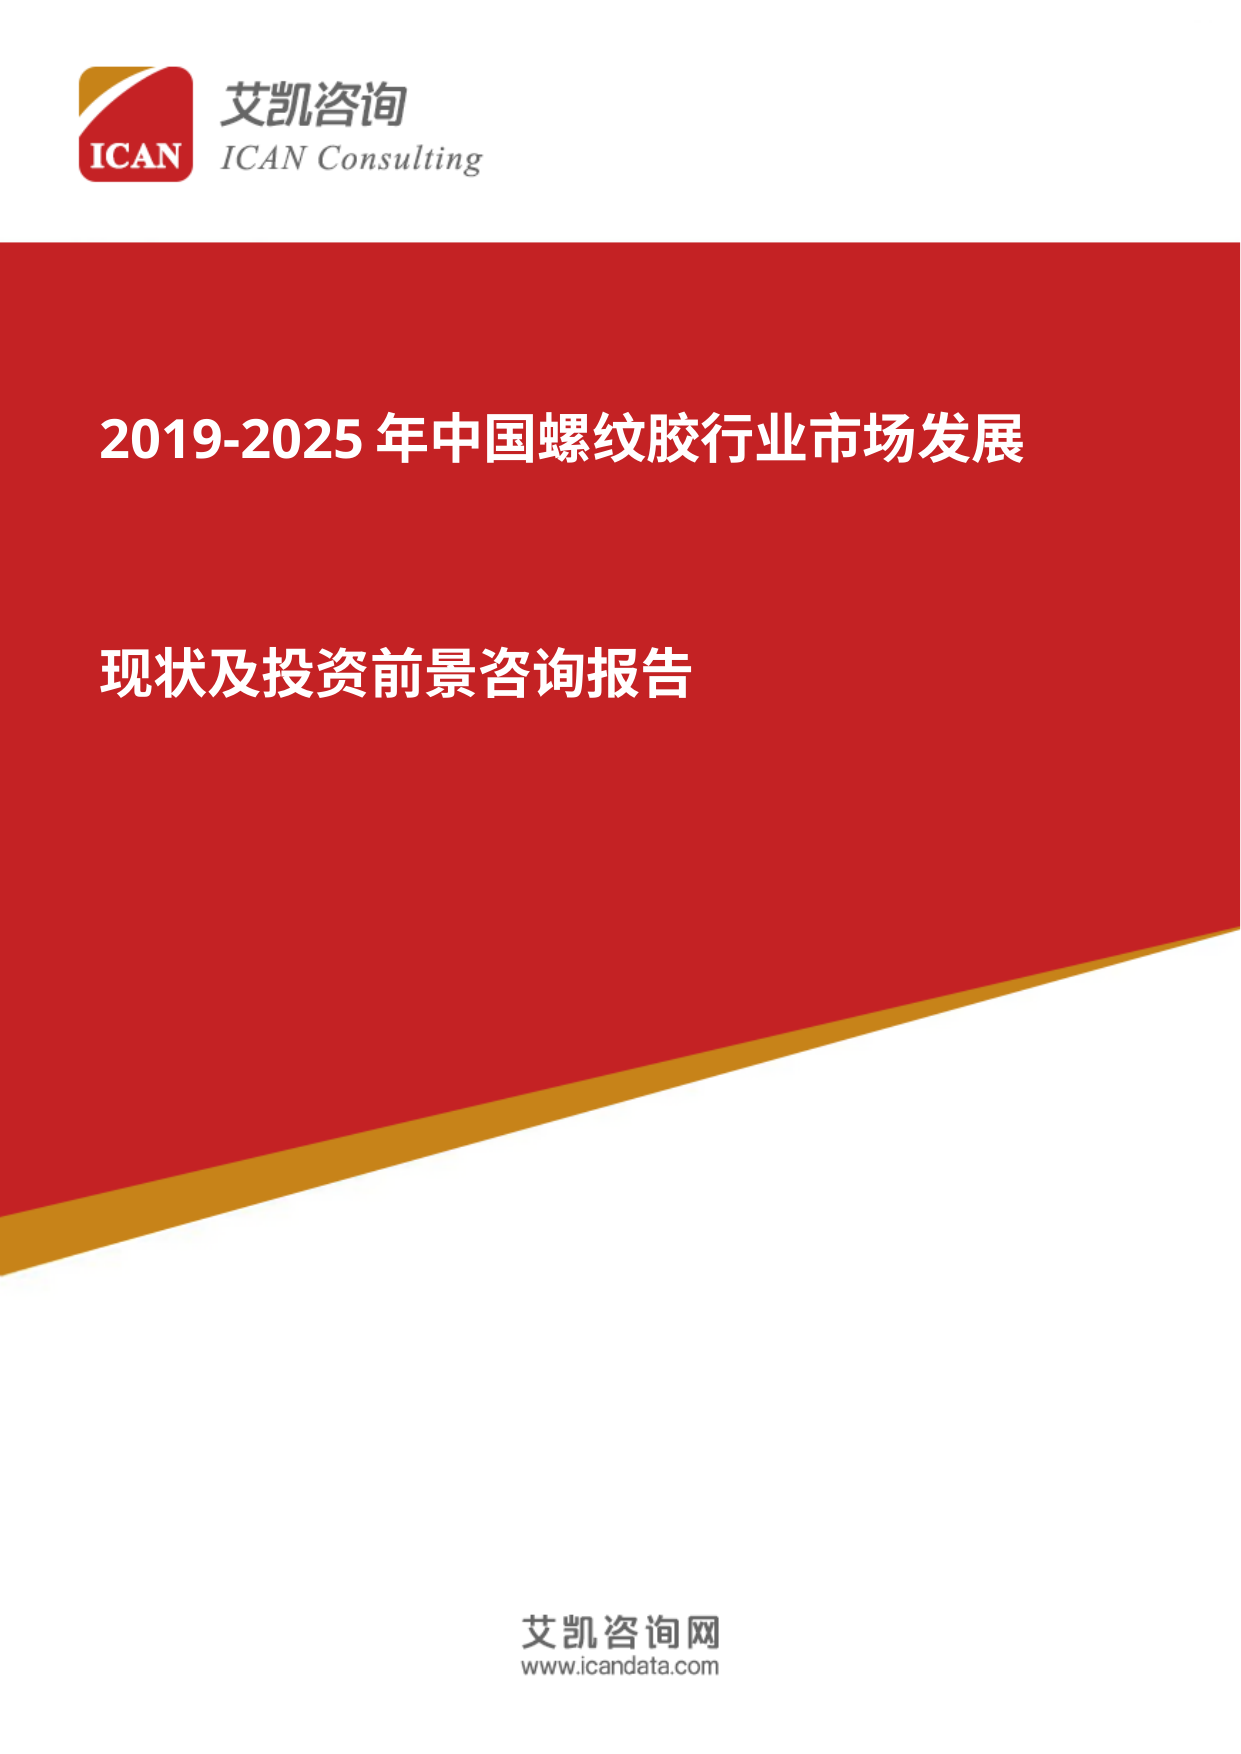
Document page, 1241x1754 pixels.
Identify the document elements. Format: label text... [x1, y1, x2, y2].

subtitle 2019-2025年中国螺纹胶行业市场发展现状及投资前景咨询报告 [99, 386, 1053, 718]
picture [0, 5, 1241, 1754]
